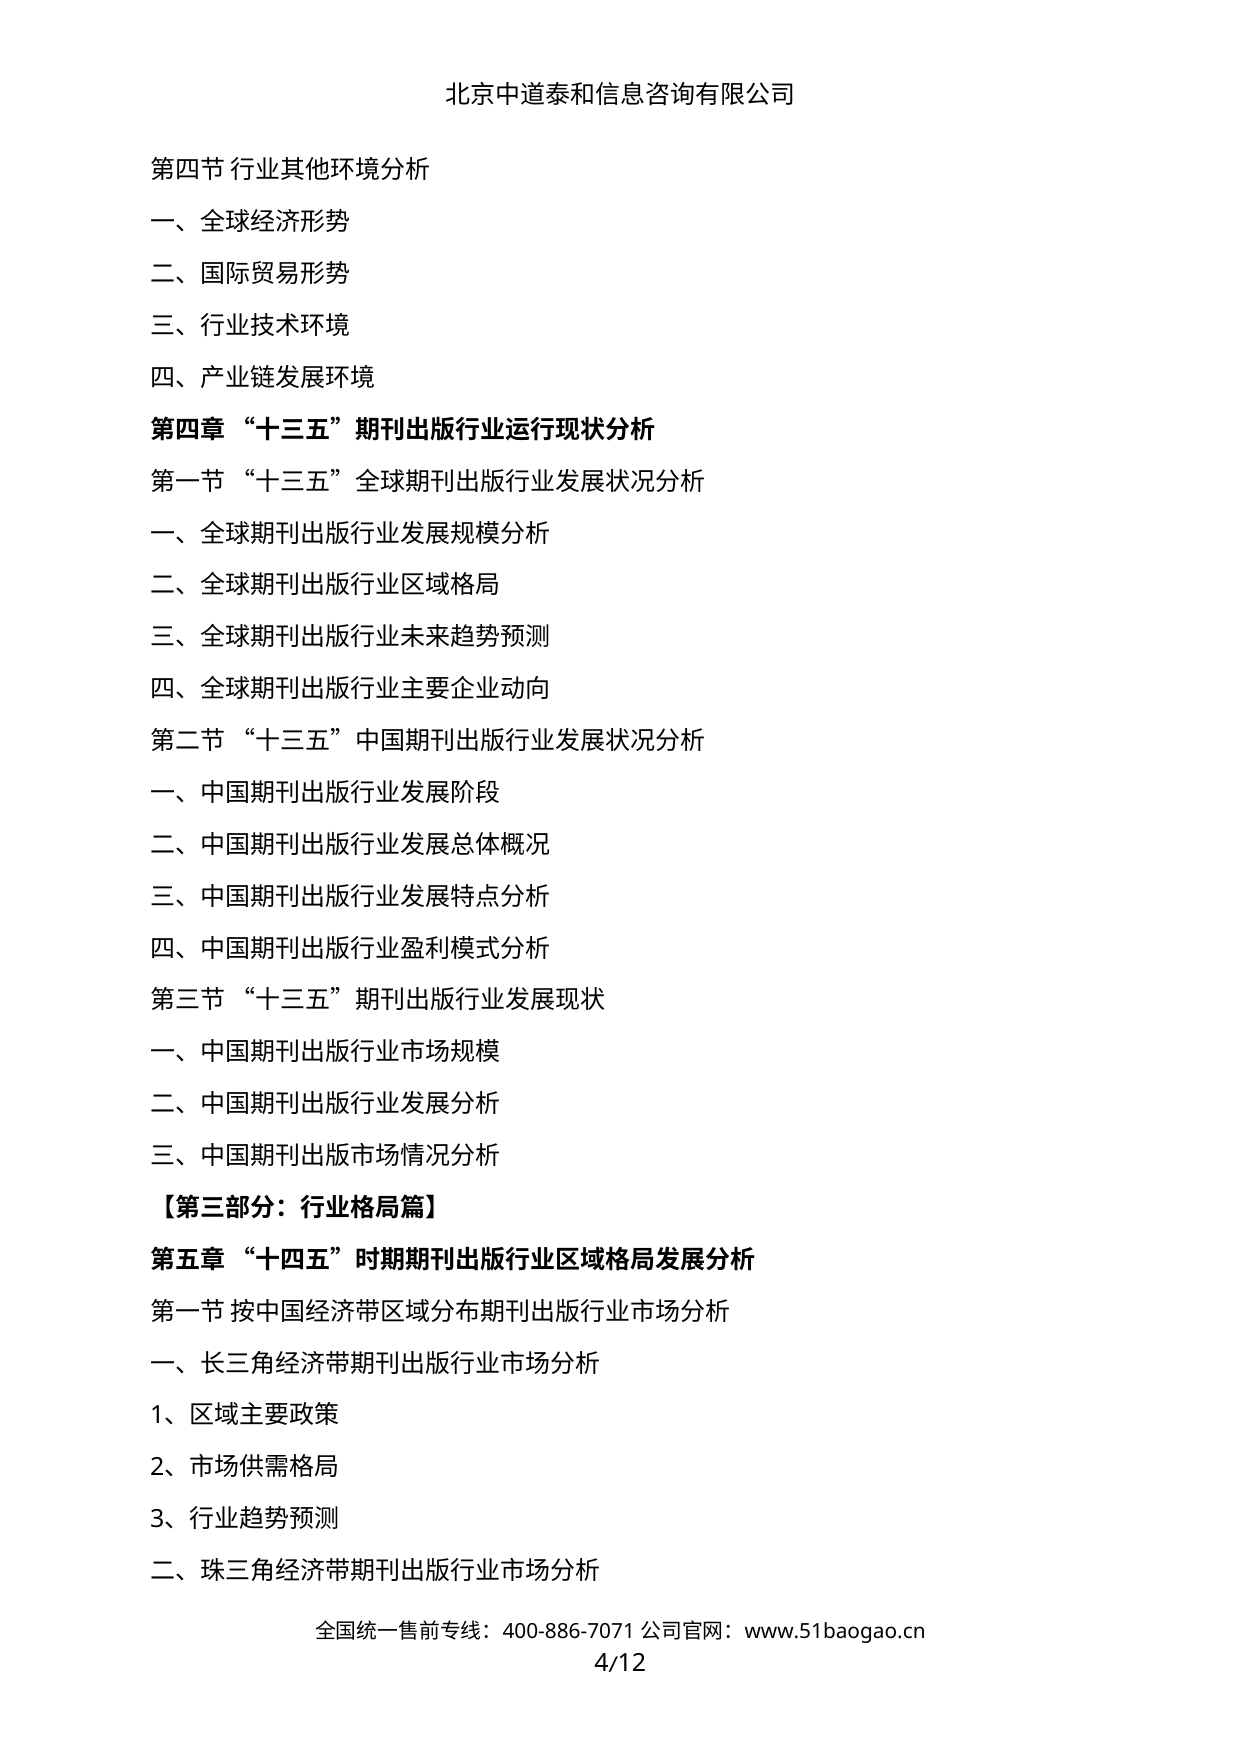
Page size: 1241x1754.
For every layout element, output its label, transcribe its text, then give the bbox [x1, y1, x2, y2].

text 一、全球期刊出版行业发展规模分析 [150, 513, 1090, 549]
text 二、中国期刊出版行业发展分析 [150, 1084, 1090, 1120]
text 四、中国期刊出版行业盈利模式分析 [150, 928, 1090, 964]
text 第五章 “十四五”时期期刊出版行业区域格局发展分析 [150, 1239, 1090, 1276]
text 三、中国期刊出版市场情况分析 [150, 1136, 1090, 1172]
text 第四章 “十三五”期刊出版行业运行现状分析 [150, 409, 1090, 446]
text 一、全球经济形势 [150, 202, 1090, 238]
text 四、产业链发展环境 [150, 357, 1090, 394]
text 第四节 行业其他环境分析 [150, 150, 1090, 186]
text 第一节 “十三五”全球期刊出版行业发展状况分析 [150, 461, 1090, 497]
text 3、行业趋势预测 [150, 1499, 1090, 1535]
text 三、中国期刊出版行业发展特点分析 [150, 876, 1090, 912]
text 二、珠三角经济带期刊出版行业市场分析 [150, 1551, 1090, 1587]
text 第三节 “十三五”期刊出版行业发展现状 [150, 980, 1090, 1016]
text 1、区域主要政策 [150, 1395, 1090, 1431]
text 二、全球期刊出版行业区域格局 [150, 565, 1090, 601]
text 一、中国期刊出版行业市场规模 [150, 1032, 1090, 1068]
text 【第三部分：行业格局篇】 [150, 1187, 1090, 1224]
text 二、国际贸易形势 [150, 254, 1090, 290]
text 二、中国期刊出版行业发展总体概况 [150, 824, 1090, 861]
text 第一节 按中国经济带区域分布期刊出版行业市场分析 [150, 1291, 1090, 1327]
text 三、行业技术环境 [150, 306, 1090, 342]
text 2、市场供需格局 [150, 1447, 1090, 1483]
text 一、中国期刊出版行业发展阶段 [150, 772, 1090, 809]
text 第二节 “十三五”中国期刊出版行业发展状况分析 [150, 721, 1090, 757]
text 一、长三角经济带期刊出版行业市场分析 [150, 1343, 1090, 1379]
text 四、全球期刊出版行业主要企业动向 [150, 669, 1090, 705]
text 三、全球期刊出版行业未来趋势预测 [150, 617, 1090, 653]
